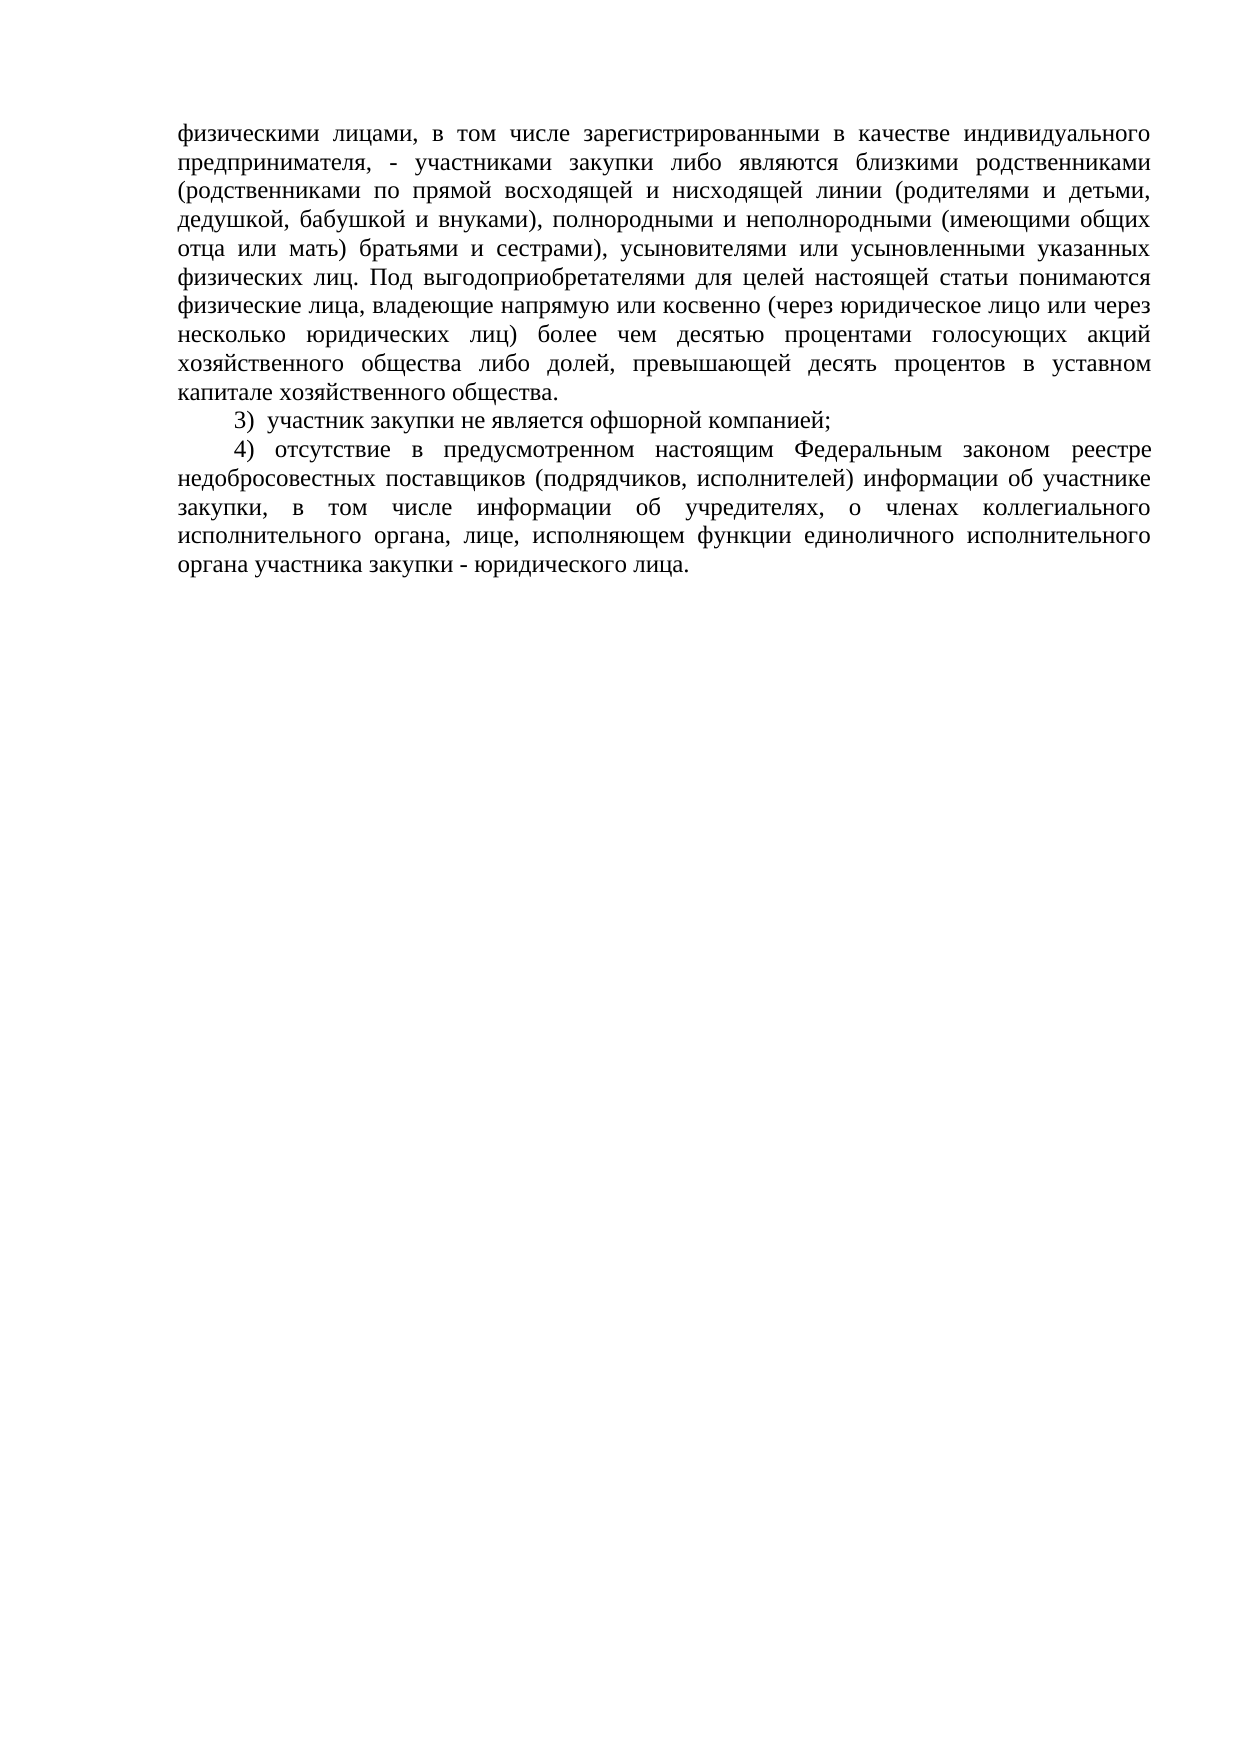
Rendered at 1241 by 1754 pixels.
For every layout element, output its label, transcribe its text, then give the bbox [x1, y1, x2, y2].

text 3) участник закупки не является офшорной компанией; [177, 406, 1152, 434]
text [177, 118, 1152, 406]
text 4) отсутствие в предусмотренном настоящим Федеральным законом реестре недобросовестных поставщиков (подрядчиков, исполнителей) информации об участнике закупки, в том числе информации об учредителях, о членах коллегиального исполнительного органа, лице, исполняющем функции единоличного исполнительного органа участника закупки - юридического лица. [177, 434, 1152, 578]
